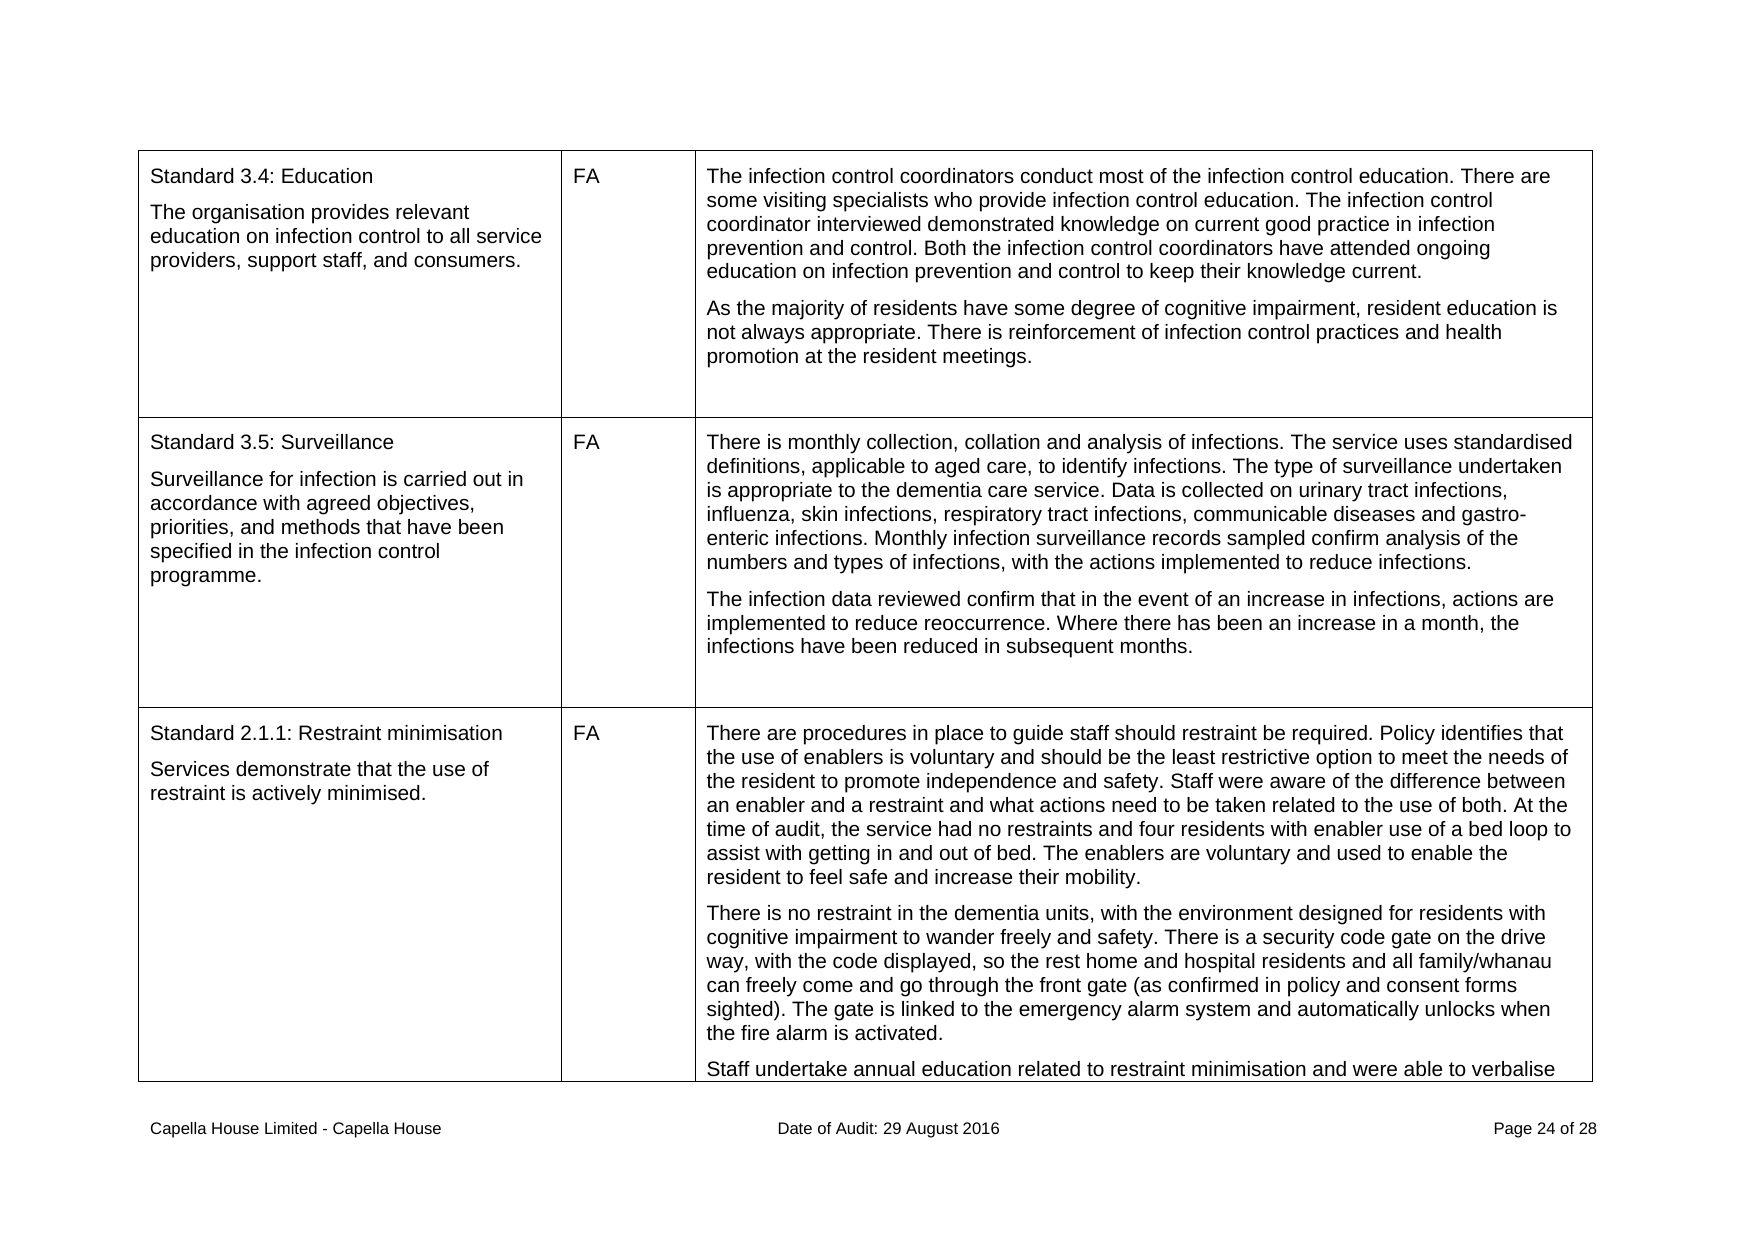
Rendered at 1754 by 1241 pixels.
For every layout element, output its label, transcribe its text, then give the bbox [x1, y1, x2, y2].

table_cell FA [562, 418, 695, 707]
table_cell FA [562, 708, 695, 1081]
table_cell Standard 3.4: Education The organisation provides relevant education on infection control to all service providers, support staff, and consumers. [139, 151, 561, 417]
table_cell FA [562, 151, 695, 417]
table_cell There is monthly collection, collation and analysis of infections. The service uses standardised definitions, applicable to aged care, to identify infections. The type of surveillance undertaken is appropriate to the dementia care service. Data is collected on urinary tract infections, influenza, skin infections, respiratory tract infections, communicable diseases and gastro-enteric infections. Monthly infection surveillance records sampled confirm analysis of the numbers and types of infections, with the actions implemented to reduce infections. The infection data reviewed confirm that in the event of an increase in infections, actions are implemented to reduce reoccurrence. Where there has been an increase in a month, the infections have been reduced in subsequent months. [696, 418, 1592, 707]
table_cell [139, 708, 561, 1081]
table_cell The infection control coordinators conduct most of the infection control education. There are some visiting specialists who provide infection control education. The infection control coordinator interviewed demonstrated knowledge on current good practice in infection prevention and control. Both the infection control coordinators have attended ongoing education on infection prevention and control to keep their knowledge current. As the majority of residents have some degree of cognitive impairment, resident education is not always appropriate. There is reinforcement of infection control practices and health promotion at the resident meetings. [696, 151, 1592, 417]
table_cell Standard 3.5: Surveillance Surveillance for infection is carried out in accordance with agreed objectives, priorities, and methods that have been specified in the infection control programme. [139, 418, 561, 707]
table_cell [696, 708, 1592, 1081]
